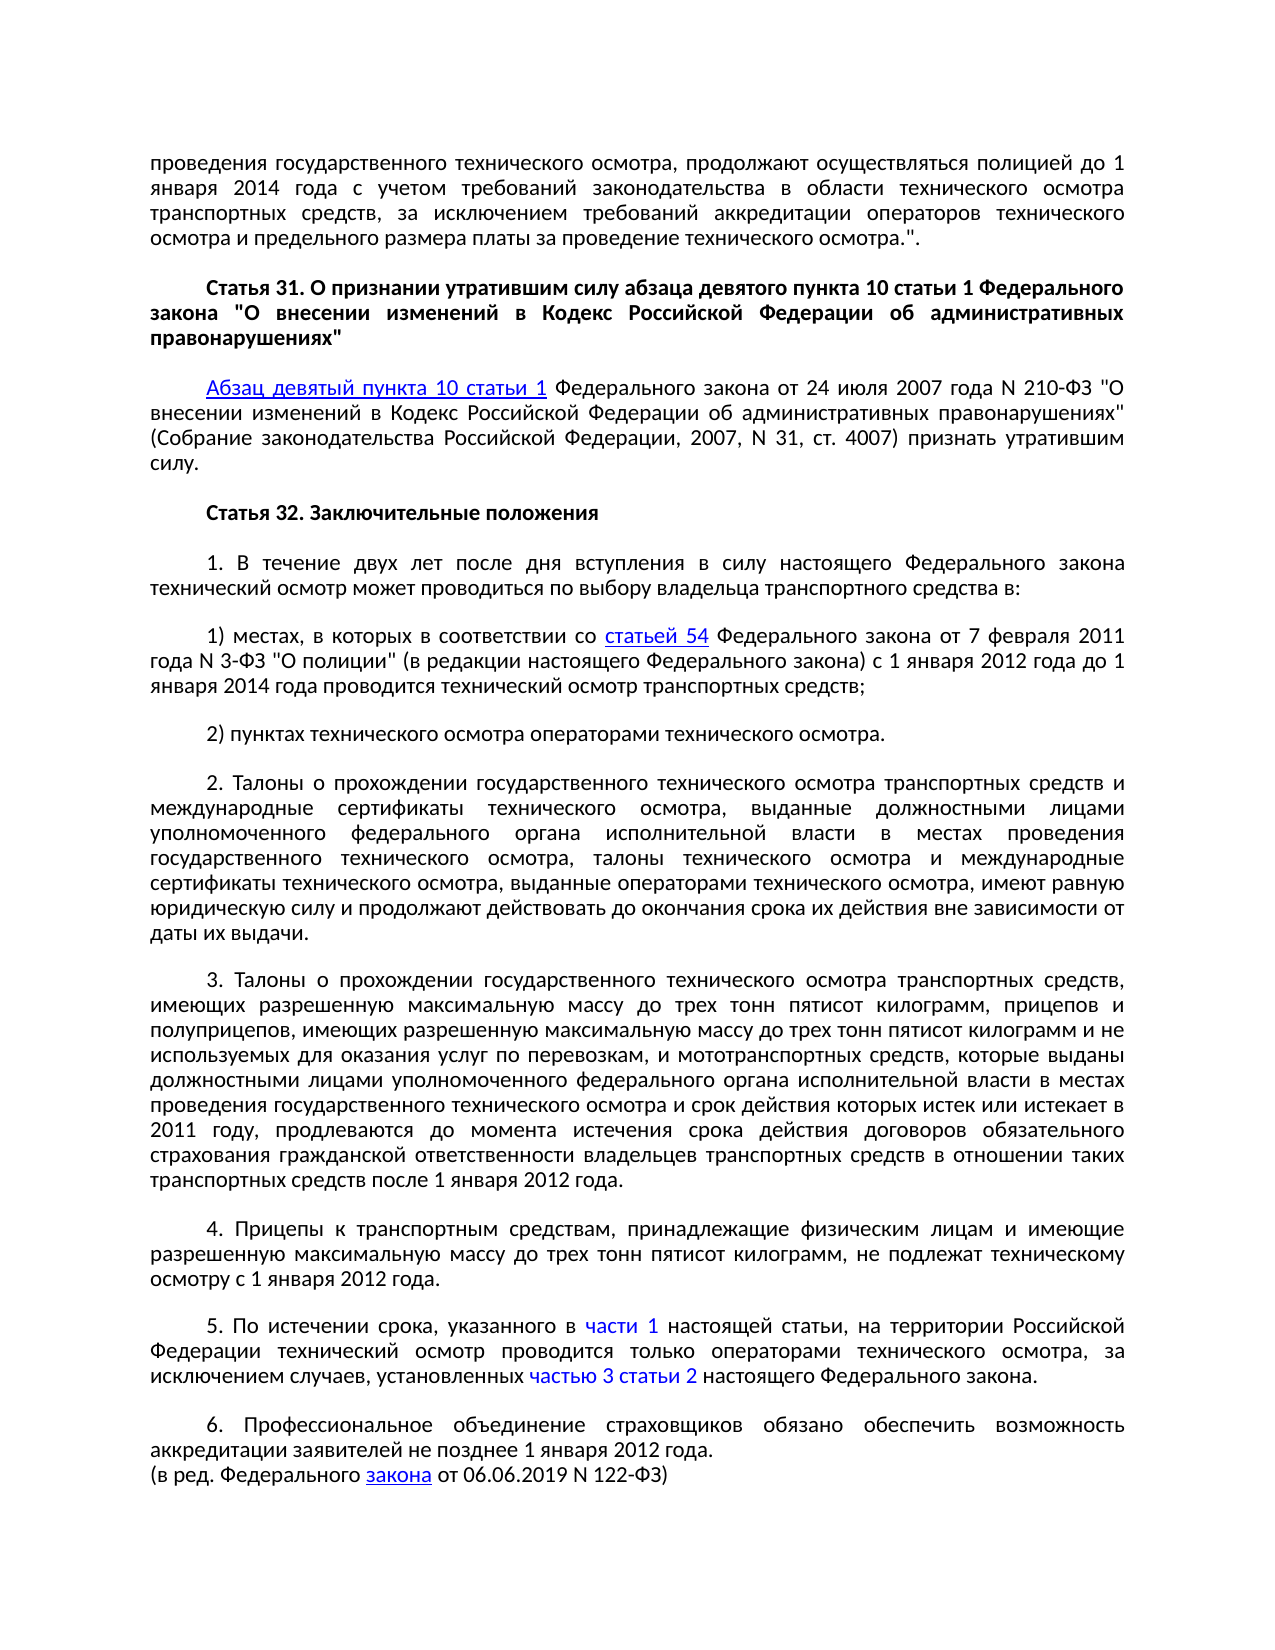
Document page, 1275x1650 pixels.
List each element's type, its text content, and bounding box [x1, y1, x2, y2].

text Статья 32. Заключительные положения [150, 501, 1125, 526]
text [150, 150, 1125, 250]
text 4. Прицепы к транспортным средствам, принадлежащие физическим лицам и имеющие разрешенную максимальную массу до трех тонн пятисот килограмм, не подлежат техническому осмотру с 1 января 2012 года. [150, 1216, 1125, 1291]
text Абзац девятый пункта 10 статьи 1 Федерального закона от 24 июля 2007 года N 210-ФЗ "О внесении изменений в Кодекс Российской Федерации об административных правонарушениях" (Собрание законодательства Российской Федерации, 2007, N 31, ст. 4007) признать утратившим силу. [150, 375, 1125, 475]
text 2) пунктах технического осмотра операторами технического осмотра. [150, 722, 1125, 747]
text 3. Талоны о прохождении государственного технического осмотра транспортных средств, имеющих разрешенную максимальную массу до трех тонн пятисот килограмм, прицепов и полуприцепов, имеющих разрешенную максимальную массу до трех тонн пятисот килограмм и не используемых для оказания услуг по перевозкам, и мототранспортных средств, которые выданы должностными лицами уполномоченного федерального органа исполнительной власти в местах проведения государственного технического осмотра и срок действия которых истек или истекает в 2011 году, продлеваются до момента истечения срока действия договоров обязательного страхования гражданской ответственности владельцев транспортных средств в отношении таких транспортных средств после 1 января 2012 года. [150, 968, 1125, 1193]
text Статья 31. О признании утратившим силу абзаца девятого пункта 10 статьи 1 Федерального закона "О внесении изменений в Кодекс Российской Федерации об административных правонарушениях" [150, 275, 1125, 350]
text 2. Талоны о прохождении государственного технического осмотра транспортных средств и международные сертификаты технического осмотра, выданные должностными лицами уполномоченного федерального органа исполнительной власти в местах проведения государственного технического осмотра, талоны технического осмотра и международные сертификаты технического осмотра, выданные операторами технического осмотра, имеют равную юридическую силу и продолжают действовать до окончания срока их действия вне зависимости от даты их выдачи. [150, 770, 1125, 945]
text 5. По истечении срока, указанного в части 1 настоящей статьи, на территории Российской Федерации технический осмотр проводится только операторами технического осмотра, за исключением случаев, установленных частью 3 статьи 2 настоящего Федерального закона. [150, 1314, 1125, 1389]
text 1. В течение двух лет после дня вступления в силу настоящего Федерального закона технический осмотр может проводиться по выбору владельца транспортного средства в: [150, 551, 1125, 601]
text 6. Профессиональное объединение страховщиков обязано обеспечить возможность аккредитации заявителей не позднее 1 января 2012 года. [150, 1412, 1125, 1462]
text (в ред. Федерального закона от 06.06.2019 N 122-ФЗ) [150, 1462, 1125, 1487]
text 1) местах, в которых в соответствии со статьей 54 Федерального закона от 7 февраля 2011 года N 3-ФЗ "О полиции" (в редакции настоящего Федерального закона) с 1 января 2012 года до 1 января 2014 года проводится технический осмотр транспортных средств; [150, 624, 1125, 699]
